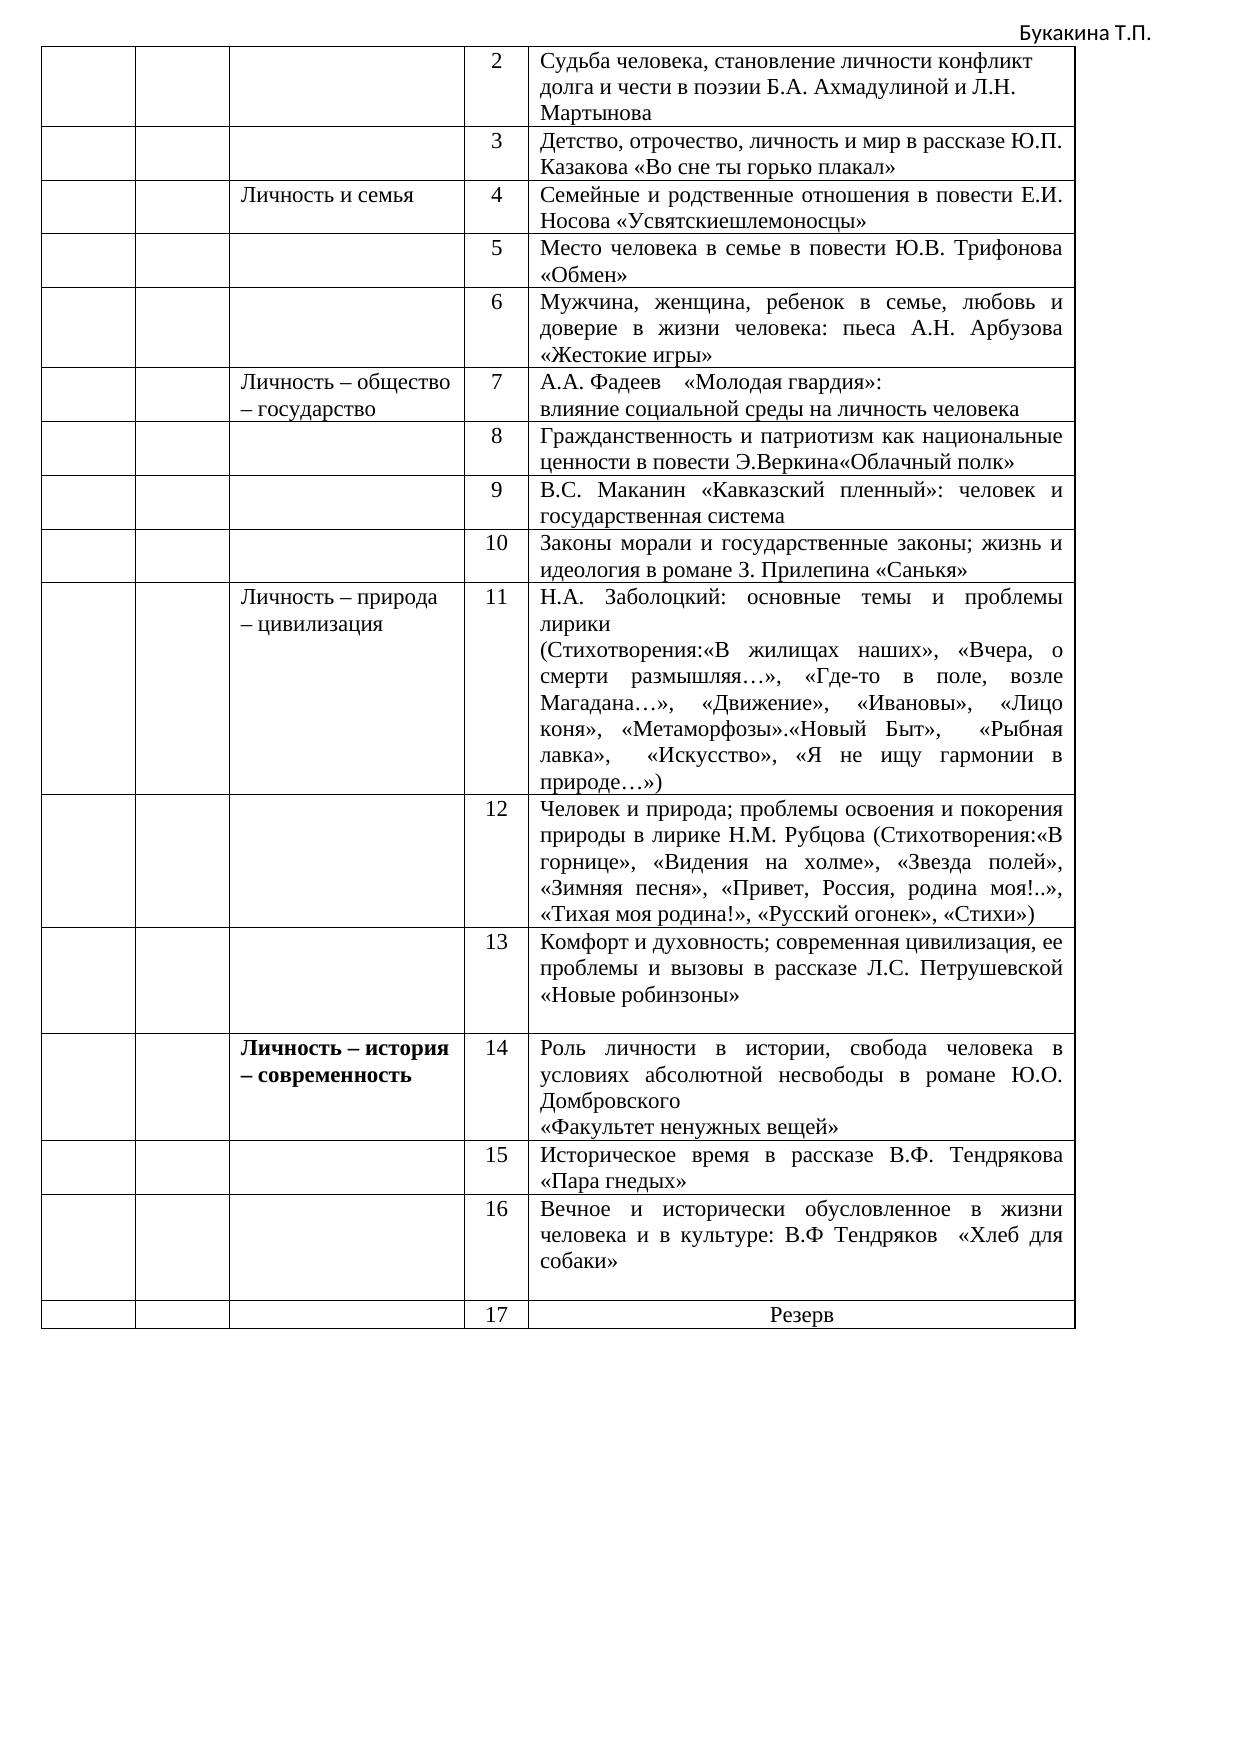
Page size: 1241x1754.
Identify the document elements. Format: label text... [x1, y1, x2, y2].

table_cell [136, 368, 229, 421]
table_cell 8 [465, 422, 528, 475]
table_cell В.С. Маканин «Кавказский пленный»: человек и государственная система [529, 476, 1074, 528]
table_cell 5 [465, 234, 528, 287]
table_cell 12 [465, 795, 528, 927]
table_cell [42, 583, 135, 794]
table_cell [230, 1195, 464, 1300]
table_cell [230, 422, 464, 475]
table_cell [136, 288, 229, 367]
table_cell [136, 1301, 229, 1327]
table_cell 7 [465, 368, 528, 421]
table_cell [230, 47, 464, 126]
table_cell [230, 1141, 464, 1193]
table_cell [136, 928, 229, 1033]
table_cell [230, 127, 464, 179]
table_cell Резерв [529, 1301, 1074, 1327]
table_cell 2 [465, 47, 528, 126]
table_cell [136, 530, 229, 582]
table_cell [230, 795, 464, 927]
table_cell Личность – общество – государство [230, 368, 464, 421]
table_cell Судьба человека, становление личности конфликт долга и чести в поэзии Б.А. Ахмадулиной и Л.Н. Мартынова [529, 47, 1074, 126]
table_cell [42, 288, 135, 367]
table_cell [136, 583, 229, 794]
table_cell [42, 127, 135, 179]
table_cell Место человека в семье в повести Ю.В. Трифонова «Обмен» [529, 234, 1074, 287]
table_cell [136, 1195, 229, 1300]
table_cell [136, 795, 229, 927]
table_cell [42, 1034, 135, 1140]
table_cell [42, 476, 135, 528]
table_cell 9 [465, 476, 528, 528]
table_cell [230, 928, 464, 1033]
table_cell [136, 1141, 229, 1193]
table_cell Гражданственность и патриотизм как национальные ценности в повести Э.Веркина«Облачный полк» [529, 422, 1074, 475]
table_cell [42, 422, 135, 475]
table_cell Роль личности в истории, свобода человека в условиях абсолютной несвободы в романе Ю.О. Домбровского «Факультет ненужных вещей» [529, 1034, 1074, 1140]
table_cell Вечное и исторически обусловленное в жизни человека и в культуре: В.Ф Тендряков «Хлеб для собаки» [529, 1195, 1074, 1300]
table_cell Личность – история – современность [230, 1034, 464, 1140]
table_cell 15 [465, 1141, 528, 1193]
table_cell [230, 234, 464, 287]
table_cell [230, 476, 464, 528]
table_cell [136, 476, 229, 528]
table_cell [42, 1141, 135, 1193]
table_cell [230, 1301, 464, 1327]
table_cell Личность и семья [230, 181, 464, 233]
table_cell [42, 530, 135, 582]
table_cell [136, 47, 229, 126]
table_cell Личность – природа – цивилизация [230, 583, 464, 794]
table_cell [42, 1195, 135, 1300]
table_cell Семейные и родственные отношения в повести Е.И. Носова «Усвятскиешлемоносцы» [529, 181, 1074, 233]
table_cell Комфорт и духовность; современная цивилизация, ее проблемы и вызовы в рассказе Л.С. Петрушевской «Новые робинзоны» [529, 928, 1074, 1033]
table_cell [230, 530, 464, 582]
table_cell [42, 234, 135, 287]
table_cell 3 [465, 127, 528, 179]
table_cell [136, 422, 229, 475]
table_cell [136, 1034, 229, 1140]
table_cell [230, 288, 464, 367]
table_cell Человек и природа; проблемы освоения и покорения природы в лирике Н.М. Рубцова (Стихотворения:«В горнице», «Видения на холме», «Звезда полей», «Зимняя песня», «Привет, Россия, родина моя!..», «Тихая моя родина!», «Русский огонек», «Стихи») [529, 795, 1074, 927]
table_cell 6 [465, 288, 528, 367]
table_cell [136, 234, 229, 287]
table_cell Мужчина, женщина, ребенок в семье, любовь и доверие в жизни человека: пьеса А.Н. Арбузова «Жестокие игры» [529, 288, 1074, 367]
table_cell Н.А. Заболоцкий: основные темы и проблемы лирики (Стихотворения:«В жилищах наших», «Вчера, о смерти размышляя…», «Где-то в поле, возле Магадана…», «Движение», «Ивановы», «Лицо коня», «Метаморфозы».«Новый Быт», «Рыбная лавка», «Искусство», «Я не ищу гармонии в природе…») [529, 583, 1074, 794]
table_cell [42, 928, 135, 1033]
table_cell [42, 795, 135, 927]
table_cell [42, 1301, 135, 1327]
table_cell Детство, отрочество, личность и мир в рассказе Ю.П. Казакова «Во сне ты горько плакал» [529, 127, 1074, 179]
table_cell [42, 181, 135, 233]
table_cell 13 [465, 928, 528, 1033]
table_cell [42, 368, 135, 421]
table_cell 11 [465, 583, 528, 794]
table_cell 16 [465, 1195, 528, 1300]
table_cell 14 [465, 1034, 528, 1140]
table_cell 4 [465, 181, 528, 233]
table_cell Законы морали и государственные законы; жизнь и идеология в романе З. Прилепина «Санькя» [529, 530, 1074, 582]
table_cell 10 [465, 530, 528, 582]
table_cell [42, 47, 135, 126]
table_cell Историческое время в рассказе В.Ф. Тендрякова «Пара гнедых» [529, 1141, 1074, 1193]
table_cell [136, 127, 229, 179]
table_cell [136, 181, 229, 233]
table_cell 17 [465, 1301, 528, 1327]
table_cell А.А. Фадеев «Молодая гвардия»: влияние социальной среды на личность человека [529, 368, 1074, 421]
